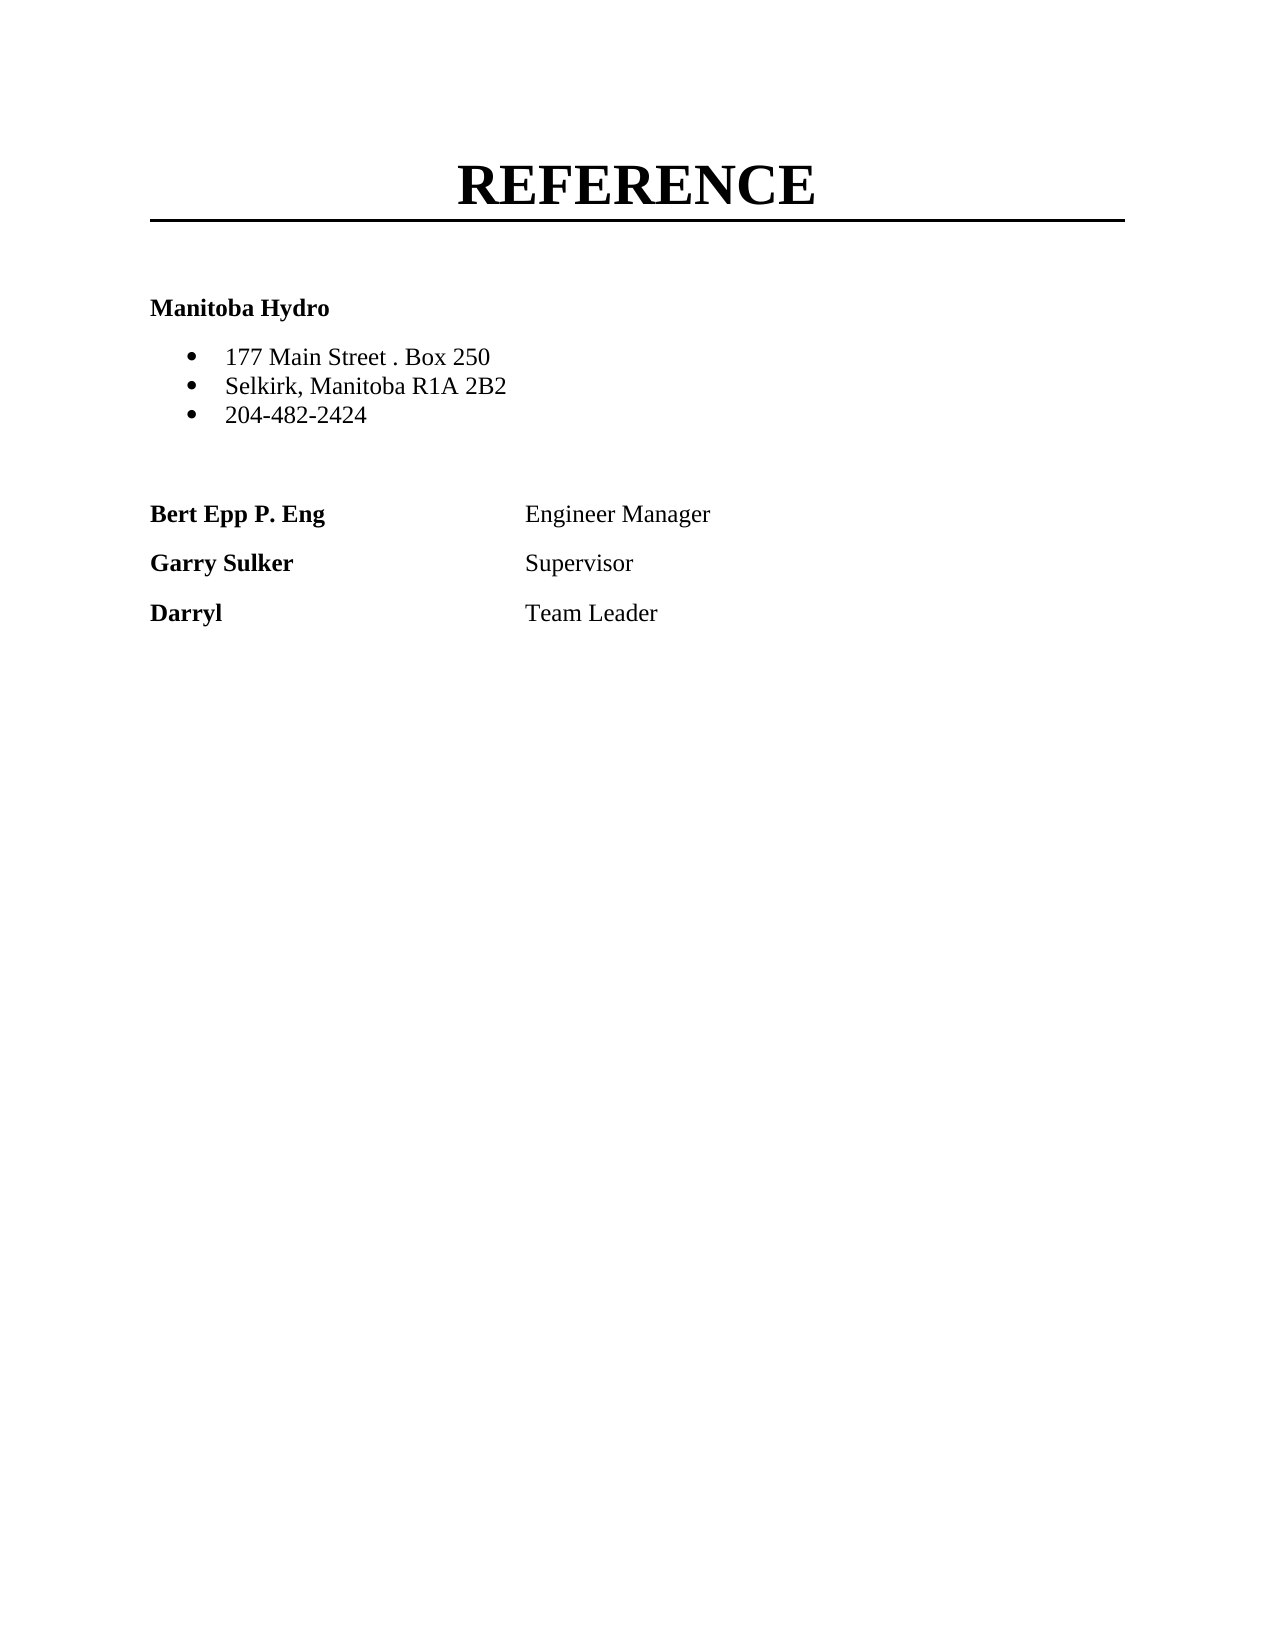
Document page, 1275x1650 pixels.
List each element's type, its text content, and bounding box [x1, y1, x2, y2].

text Garry Sulker Supervisor [150, 548, 1125, 577]
text Bert Epp P. Eng Engineer Manager [150, 499, 1125, 528]
list Selkirk, Manitoba R1A 2B2 [187, 371, 1125, 400]
text Darryl Team Leader [150, 598, 1125, 627]
list 204-482-2424 [187, 400, 1125, 428]
list 177 Main Street . Box 250 [187, 342, 1125, 371]
text Manitoba Hydro [150, 293, 1125, 321]
text REFERENCE [150, 150, 1125, 219]
